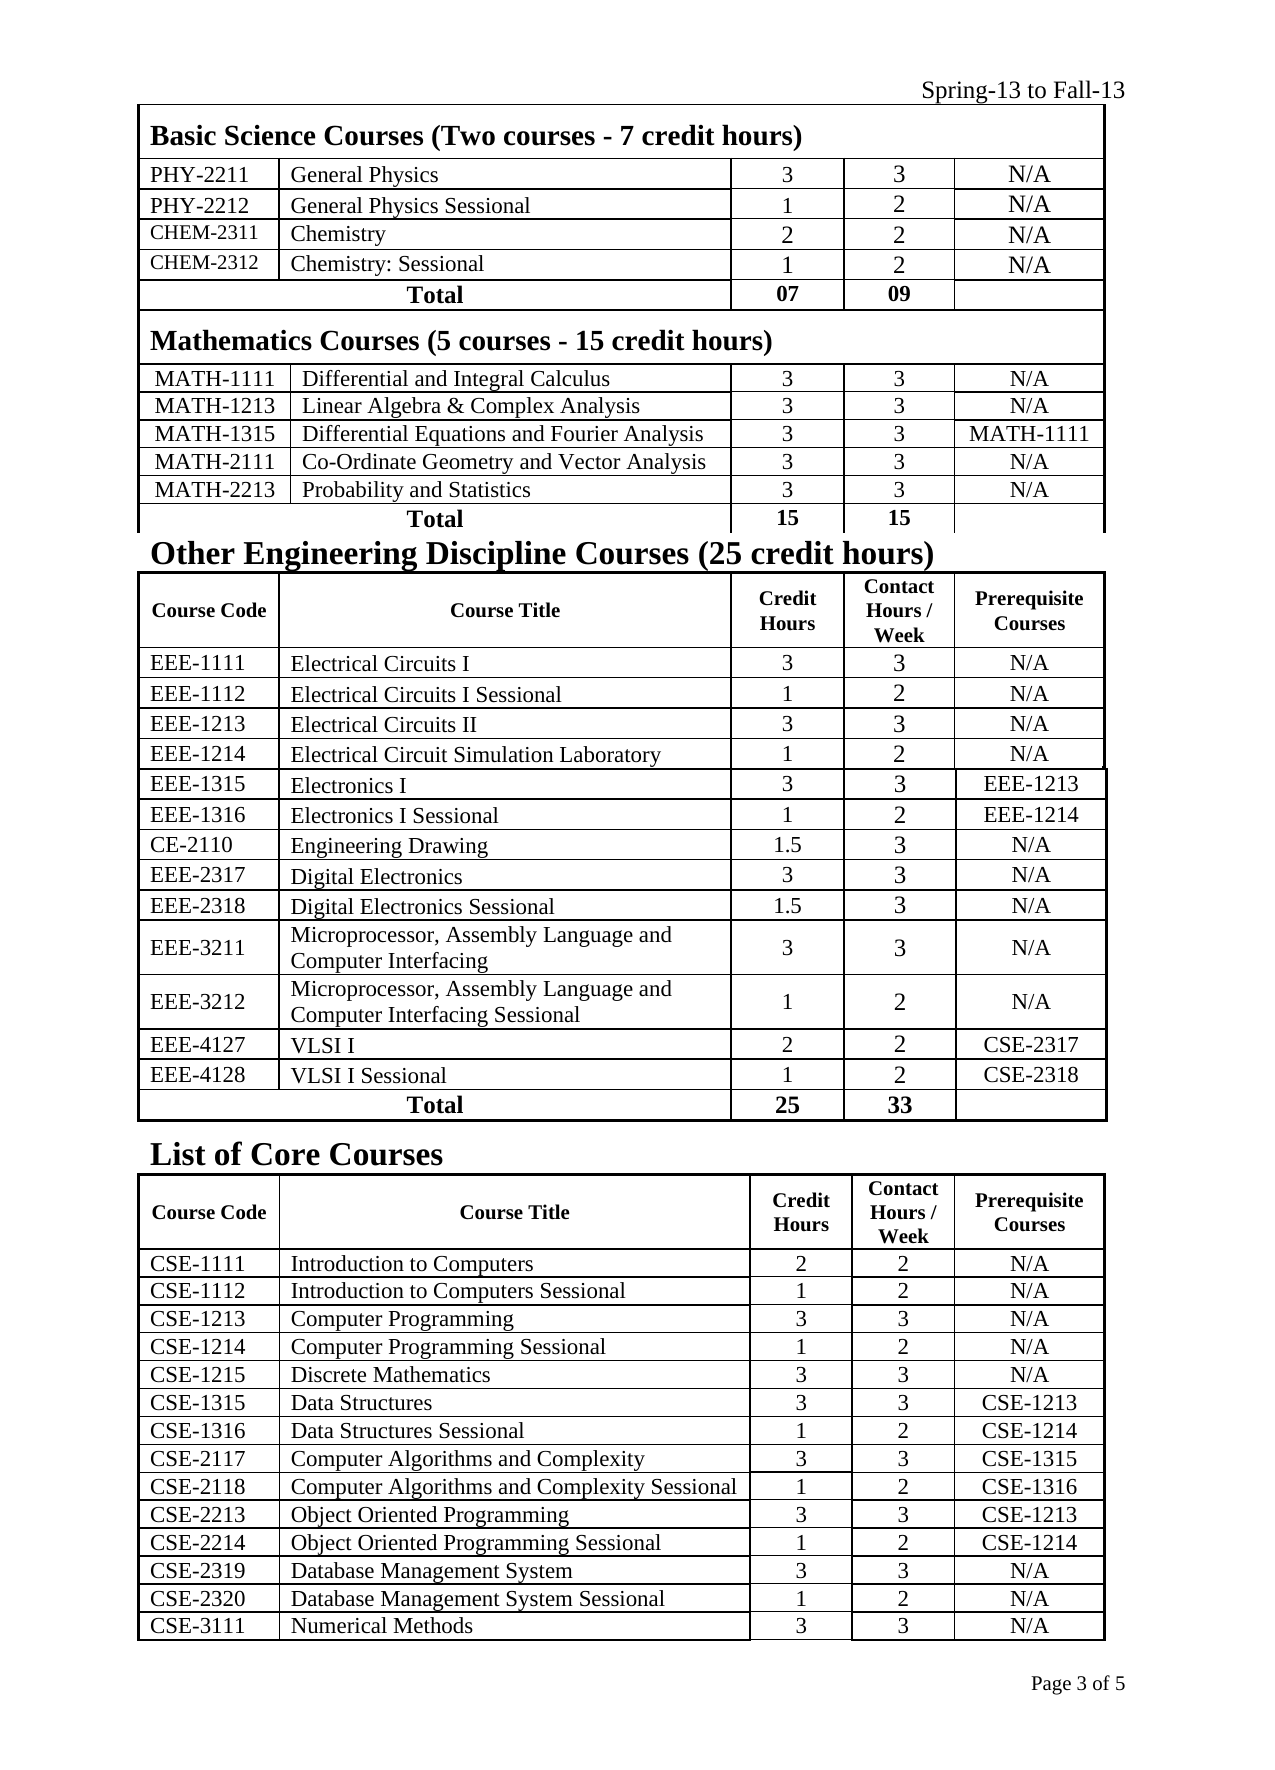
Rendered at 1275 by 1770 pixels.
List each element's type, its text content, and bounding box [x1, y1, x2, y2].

table_cell 3 [751, 1305, 851, 1332]
table_cell General Physics [280, 159, 730, 188]
table_cell 15 [732, 504, 843, 533]
table_cell 1 [751, 1528, 851, 1555]
table_cell 1 [732, 800, 843, 828]
table_cell 3 [732, 448, 843, 475]
table_cell 2 [732, 219, 843, 248]
table_cell 2 [853, 1250, 954, 1276]
table_cell Engineering Drawing [280, 830, 730, 859]
table_cell 3 [845, 770, 955, 798]
table_cell 2 [845, 975, 955, 1028]
table_cell CSE-1215 [140, 1361, 279, 1388]
table_cell 3 [732, 709, 843, 737]
table_cell Total [140, 281, 730, 309]
table_cell 1 [732, 1060, 843, 1088]
table_cell EEE-4127 [140, 1030, 278, 1058]
table_cell CHEM-2312 [140, 250, 278, 279]
table_cell EEE-1214 [140, 739, 278, 768]
table_cell Computer Programming [280, 1306, 749, 1332]
table_cell CSE-2213 [140, 1501, 279, 1527]
table_cell 3 [732, 860, 843, 889]
table_cell Course Code [140, 574, 278, 647]
table_cell 1 [751, 1333, 851, 1360]
table_cell 3 [853, 1389, 954, 1416]
table_cell CSE-2317 [957, 1030, 1105, 1058]
table_cell N/A [955, 1361, 1103, 1388]
table_cell 3 [853, 1613, 954, 1639]
table_cell CSE-2318 [957, 1060, 1105, 1088]
table_cell N/A [955, 1250, 1103, 1276]
table_cell 2 [732, 1030, 843, 1058]
table_cell 3 [732, 365, 843, 391]
table_cell N/A [957, 891, 1105, 919]
table_cell 3 [751, 1361, 851, 1388]
table_cell 3 [853, 1501, 954, 1527]
table_cell 25 [732, 1090, 843, 1119]
table_cell 3 [732, 921, 843, 974]
table_cell CSE-2214 [140, 1529, 279, 1555]
table_cell MATH-2111 [140, 448, 290, 475]
table_cell Database Management System [280, 1557, 749, 1583]
table_cell 1 [732, 739, 843, 768]
table_cell 3 [751, 1389, 851, 1416]
table_cell Probability and Statistics [291, 476, 730, 503]
table_cell CE-2110 [140, 830, 278, 859]
table_cell Object Oriented Programming Sessional [280, 1529, 749, 1555]
table_cell 3 [853, 1361, 954, 1388]
table_cell Prerequisite Courses [955, 574, 1103, 647]
table_cell EEE-3212 [140, 975, 278, 1028]
table_cell CSE-1213 [140, 1306, 279, 1332]
table_header Course Title [280, 1176, 749, 1248]
table_cell Course Title [280, 574, 730, 647]
table_cell 2 [845, 739, 954, 768]
table_cell CSE-1316 [140, 1417, 279, 1443]
table_cell VLSI I Sessional [280, 1060, 730, 1088]
table_cell 3 [853, 1557, 954, 1583]
table_cell 2 [853, 1529, 954, 1555]
table_cell PHY-2211 [140, 159, 278, 188]
table_cell N/A [955, 1585, 1103, 1611]
table_cell EEE-4128 [140, 1060, 278, 1088]
table_cell 2 [853, 1333, 954, 1360]
table_cell Credit Hours [732, 574, 843, 647]
table_cell Other Engineering Discipline Courses (25 credit hours) [139, 533, 1104, 571]
table_cell MATH-2213 [140, 476, 290, 503]
table_cell EEE-1213 [140, 709, 278, 737]
table_cell 3 [845, 476, 954, 503]
table_cell Microprocessor, Assembly Language and Computer Interfacing [280, 921, 730, 974]
table_cell MATH-1213 [140, 393, 290, 419]
table_cell 3 [853, 1306, 954, 1332]
table_cell EEE-1315 [140, 770, 278, 798]
table_cell 2 [853, 1473, 954, 1499]
table_cell 3 [751, 1612, 851, 1639]
table_cell Total [140, 1090, 730, 1119]
table_cell 2 [845, 678, 954, 707]
table_cell CSE-3111 [140, 1613, 279, 1639]
table_cell Computer Algorithms and Complexity Sessional [280, 1473, 749, 1499]
text List of Core Courses [150, 1134, 1125, 1173]
table_cell 2 [845, 1030, 955, 1058]
table_header Course Code [140, 1176, 279, 1248]
table_cell N/A [955, 1333, 1103, 1360]
table_cell 15 [845, 504, 954, 533]
table_cell EEE-1213 [957, 770, 1105, 798]
table_cell 3 [732, 420, 843, 447]
table_cell Electrical Circuit Simulation Laboratory [280, 739, 730, 768]
table_cell Basic Science Courses (Two courses - 7 credit hours) [140, 105, 1103, 158]
table_cell CSE-1214 [955, 1417, 1103, 1443]
table_cell Electronics I [280, 770, 730, 798]
table_cell N/A [955, 709, 1103, 737]
table_cell Numerical Methods [280, 1613, 749, 1639]
table_cell 3 [845, 709, 954, 737]
table_cell Digital Electronics Sessional [280, 891, 730, 919]
table_cell Database Management System Sessional [280, 1585, 749, 1611]
table_cell N/A [955, 365, 1103, 391]
table_cell 2 [845, 189, 954, 218]
table_header Credit Hours [751, 1176, 851, 1248]
table_cell CSE-2117 [140, 1445, 279, 1471]
table_cell Digital Electronics [280, 860, 730, 889]
table_cell MATH-1111 [955, 421, 1103, 447]
table_cell Discrete Mathematics [280, 1361, 749, 1388]
table_cell 3 [751, 1556, 851, 1583]
table_cell [955, 281, 1103, 309]
table_cell 2 [845, 250, 954, 279]
table_cell CSE-1316 [955, 1473, 1103, 1499]
table_cell Electrical Circuits II [280, 709, 730, 737]
table_cell VLSI I [280, 1030, 730, 1058]
table_cell 2 [853, 1278, 954, 1304]
table_cell 3 [845, 365, 954, 391]
table_cell 1 [751, 1584, 851, 1611]
table_cell 3 [751, 1445, 851, 1471]
table_cell N/A [955, 250, 1103, 279]
table_header Prerequisite Courses [955, 1176, 1103, 1248]
table_cell CSE-1213 [955, 1389, 1103, 1416]
table_cell 3 [732, 392, 843, 419]
table_cell 3 [845, 159, 954, 188]
table_cell EEE-1316 [140, 800, 278, 828]
table_cell Microprocessor, Assembly Language and Computer Interfacing Sessional [280, 975, 730, 1028]
table_cell EEE-3211 [140, 921, 278, 974]
table_cell 3 [732, 476, 843, 503]
table_cell CSE-2320 [140, 1585, 279, 1611]
table_cell EEE-2317 [140, 860, 278, 889]
table_cell General Physics Sessional [280, 190, 730, 218]
table_cell N/A [955, 739, 1103, 768]
table_cell 2 [853, 1585, 954, 1611]
table_cell N/A [955, 476, 1103, 503]
table_cell 3 [845, 891, 955, 919]
table_cell Contact Hours / Week [845, 574, 954, 647]
table_cell Linear Algebra & Complex Analysis [291, 393, 730, 419]
table_cell Differential Equations and Fourier Analysis [291, 421, 730, 447]
table_cell Computer Programming Sessional [280, 1333, 749, 1360]
table_cell N/A [957, 830, 1105, 859]
table_cell EEE-2318 [140, 891, 278, 919]
table_cell N/A [955, 678, 1103, 707]
table_cell 1 [732, 250, 843, 279]
table_cell Data Structures Sessional [280, 1417, 749, 1443]
table_cell Electrical Circuits I Sessional [280, 678, 730, 707]
table_cell Electrical Circuits I [280, 648, 730, 677]
table_cell N/A [957, 975, 1105, 1028]
table_cell N/A [955, 1306, 1103, 1332]
table_cell 1 [751, 1417, 851, 1443]
table_cell 1 [732, 975, 843, 1028]
table_cell CSE-1214 [955, 1529, 1103, 1555]
table_cell 2 [845, 219, 954, 248]
table_cell Chemistry: Sessional [280, 250, 730, 279]
table_cell MATH-1315 [140, 421, 290, 447]
table_cell 2 [845, 800, 955, 828]
table_cell 3 [845, 921, 955, 974]
table_cell N/A [955, 393, 1103, 419]
table_cell N/A [957, 860, 1105, 889]
table_cell CSE-2118 [140, 1473, 279, 1499]
table_cell [955, 504, 1103, 533]
table_cell N/A [955, 1557, 1103, 1583]
table_cell EEE-1214 [957, 800, 1105, 828]
table_cell CSE-1112 [140, 1278, 279, 1304]
table_cell 3 [845, 648, 954, 677]
table_cell Total [140, 504, 730, 533]
table_cell PHY-2212 [140, 190, 278, 218]
table_cell N/A [955, 648, 1103, 677]
table_cell N/A [955, 220, 1103, 248]
table_cell CSE-2319 [140, 1557, 279, 1583]
table_cell 3 [845, 392, 954, 419]
table_cell Computer Algorithms and Complexity [280, 1445, 749, 1471]
table_cell 3 [732, 648, 843, 677]
table_cell CHEM-2311 [140, 220, 278, 248]
table_cell 2 [853, 1417, 954, 1443]
table_cell Mathematics Courses (5 courses - 15 credit hours) [140, 311, 1103, 363]
table_cell Introduction to Computers Sessional [280, 1278, 749, 1304]
table_cell Differential and Integral Calculus [291, 365, 730, 391]
table_cell CSE-1315 [140, 1389, 279, 1416]
table_cell MATH-1111 [140, 365, 290, 391]
table_cell Object Oriented Programming [280, 1501, 749, 1527]
table_cell 09 [845, 280, 954, 309]
table_cell 1 [732, 678, 843, 707]
table_cell CSE-1213 [955, 1501, 1103, 1527]
table_cell 3 [845, 448, 954, 475]
table_cell 1 [751, 1277, 851, 1304]
table_cell CSE-1111 [140, 1250, 279, 1276]
table_cell EEE-1112 [140, 678, 278, 707]
table_cell 2 [845, 1060, 955, 1088]
table_cell 1 [751, 1473, 851, 1499]
table_cell Electronics I Sessional [280, 800, 730, 828]
table_cell Introduction to Computers [280, 1250, 749, 1276]
table_cell [957, 1090, 1105, 1119]
table_cell CSE-1214 [140, 1333, 279, 1360]
table_cell 33 [845, 1090, 955, 1119]
table_cell 3 [845, 830, 955, 859]
table_cell 3 [853, 1445, 954, 1471]
table_cell 2 [751, 1250, 851, 1276]
table_cell 3 [751, 1500, 851, 1527]
table_cell Co-Ordinate Geometry and Vector Analysis [291, 448, 730, 475]
table_cell N/A [955, 1278, 1103, 1304]
table_cell CSE-1315 [955, 1445, 1103, 1471]
table_cell Data Structures [280, 1389, 749, 1416]
table_cell 3 [732, 159, 843, 188]
table_cell 07 [732, 280, 843, 309]
table_cell 3 [845, 860, 955, 889]
table_cell N/A [957, 921, 1105, 974]
table_cell N/A [955, 190, 1103, 218]
table_cell 1.5 [732, 891, 843, 919]
table_cell Chemistry [280, 220, 730, 248]
table_cell 3 [732, 770, 843, 798]
table_cell 3 [845, 420, 954, 447]
table_cell EEE-1111 [140, 648, 278, 677]
table_cell 1.5 [732, 830, 843, 859]
table_cell N/A [955, 1613, 1103, 1639]
table_cell N/A [955, 159, 1103, 188]
table_header Contact Hours / Week [853, 1176, 954, 1248]
table_cell N/A [955, 448, 1103, 475]
table_cell 1 [732, 189, 843, 218]
